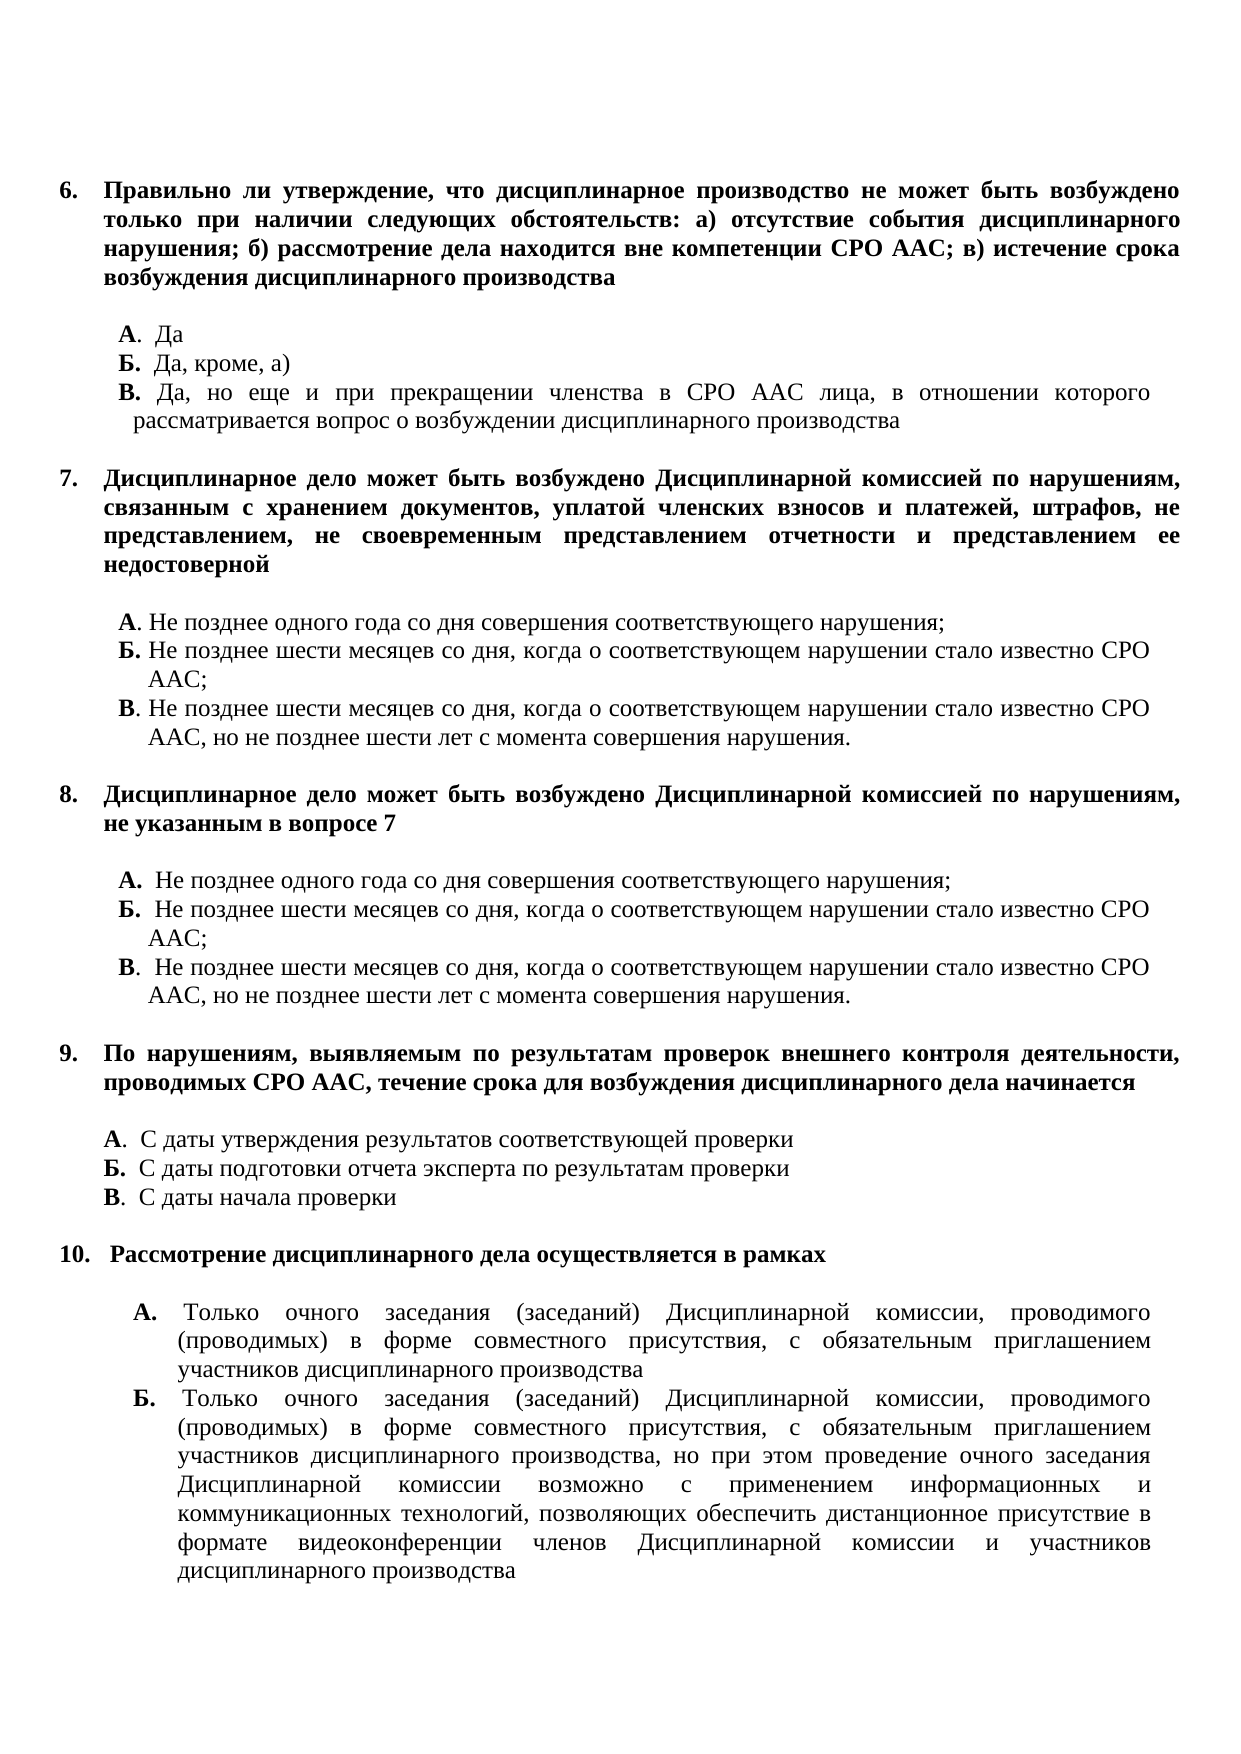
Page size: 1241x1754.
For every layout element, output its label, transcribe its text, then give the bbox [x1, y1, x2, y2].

text Б. Да, кроме, а) [118, 348, 1152, 377]
text А. Да [118, 319, 1152, 348]
text В. Не позднее шести месяцев со дня, когда о соответствующем нарушении стало известно СРО ААС, но не позднее шести лет с момента совершения нарушения. [118, 693, 1152, 751]
text В. Да, но еще и при прекращении членства в СРО ААС лица, в отношении которого рассматривается вопрос о возбуждении дисциплинарного производства [118, 377, 1152, 434]
list Дисциплинарное дело может быть возбуждено Дисциплинарной комиссией по нарушениям, связанным с хранением документов, уплатой членских взносов и платежей, штрафов, не представлением, не своевременным представлением отчетности и представлением ее недостоверной [59, 463, 1181, 578]
text А. Не позднее одного года со дня совершения соответствующего нарушения; [118, 607, 1152, 636]
text Б. Не позднее шести месяцев со дня, когда о соответствующем нарушении стало известно СРО ААС; [118, 894, 1152, 952]
text Б. Только очного заседания (заседаний) Дисциплинарной комиссии, проводимого (проводимых) в форме совместного присутствия, с обязательным приглашением участников дисциплинарного производства, но при этом проведение очного заседания Дисциплинарной комиссии возможно с применением информационных и коммуникационных технологий, позволяющих обеспечить дистанционное присутствие в формате видеоконференции членов Дисциплинарной комиссии и участников дисциплинарного производства [133, 1383, 1152, 1584]
text А. Только очного заседания (заседаний) Дисциплинарной комиссии, проводимого (проводимых) в форме совместного присутствия, с обязательным приглашением участников дисциплинарного производства [133, 1297, 1152, 1383]
text Б. Не позднее шести месяцев со дня, когда о соответствующем нарушении стало известно СРО ААС; [118, 636, 1152, 693]
list Рассмотрение дисциплинарного дела осуществляется в рамках [59, 1239, 1181, 1268]
list Правильно ли утверждение, что дисциплинарное производство не может быть возбуждено только при наличии следующих обстоятельств: а) отсутствие события дисциплинарного нарушения; б) рассмотрение дела находится вне компетенции СРО ААС; в) истечение срока возбуждения дисциплинарного производства [59, 176, 1181, 291]
text В. С даты начала проверки [103, 1182, 1152, 1211]
text Б. С даты подготовки отчета эксперта по результатам проверки [103, 1153, 1152, 1182]
text А. Не позднее одного года со дня совершения соответствующего нарушения; [118, 866, 1152, 894]
text В. Не позднее шести месяцев со дня, когда о соответствующем нарушении стало известно СРО ААС, но не позднее шести лет с момента совершения нарушения. [118, 952, 1152, 1009]
list По нарушениям, выявляемым по результатам проверок внешнего контроля деятельности, проводимых СРО ААС, течение срока для возбуждения дисциплинарного дела начинается [59, 1038, 1181, 1096]
text А. С даты утверждения результатов соответствующей проверки [103, 1124, 1152, 1153]
list Дисциплинарное дело может быть возбуждено Дисциплинарной комиссией по нарушениям, не указанным в вопросе 7 [59, 779, 1181, 837]
